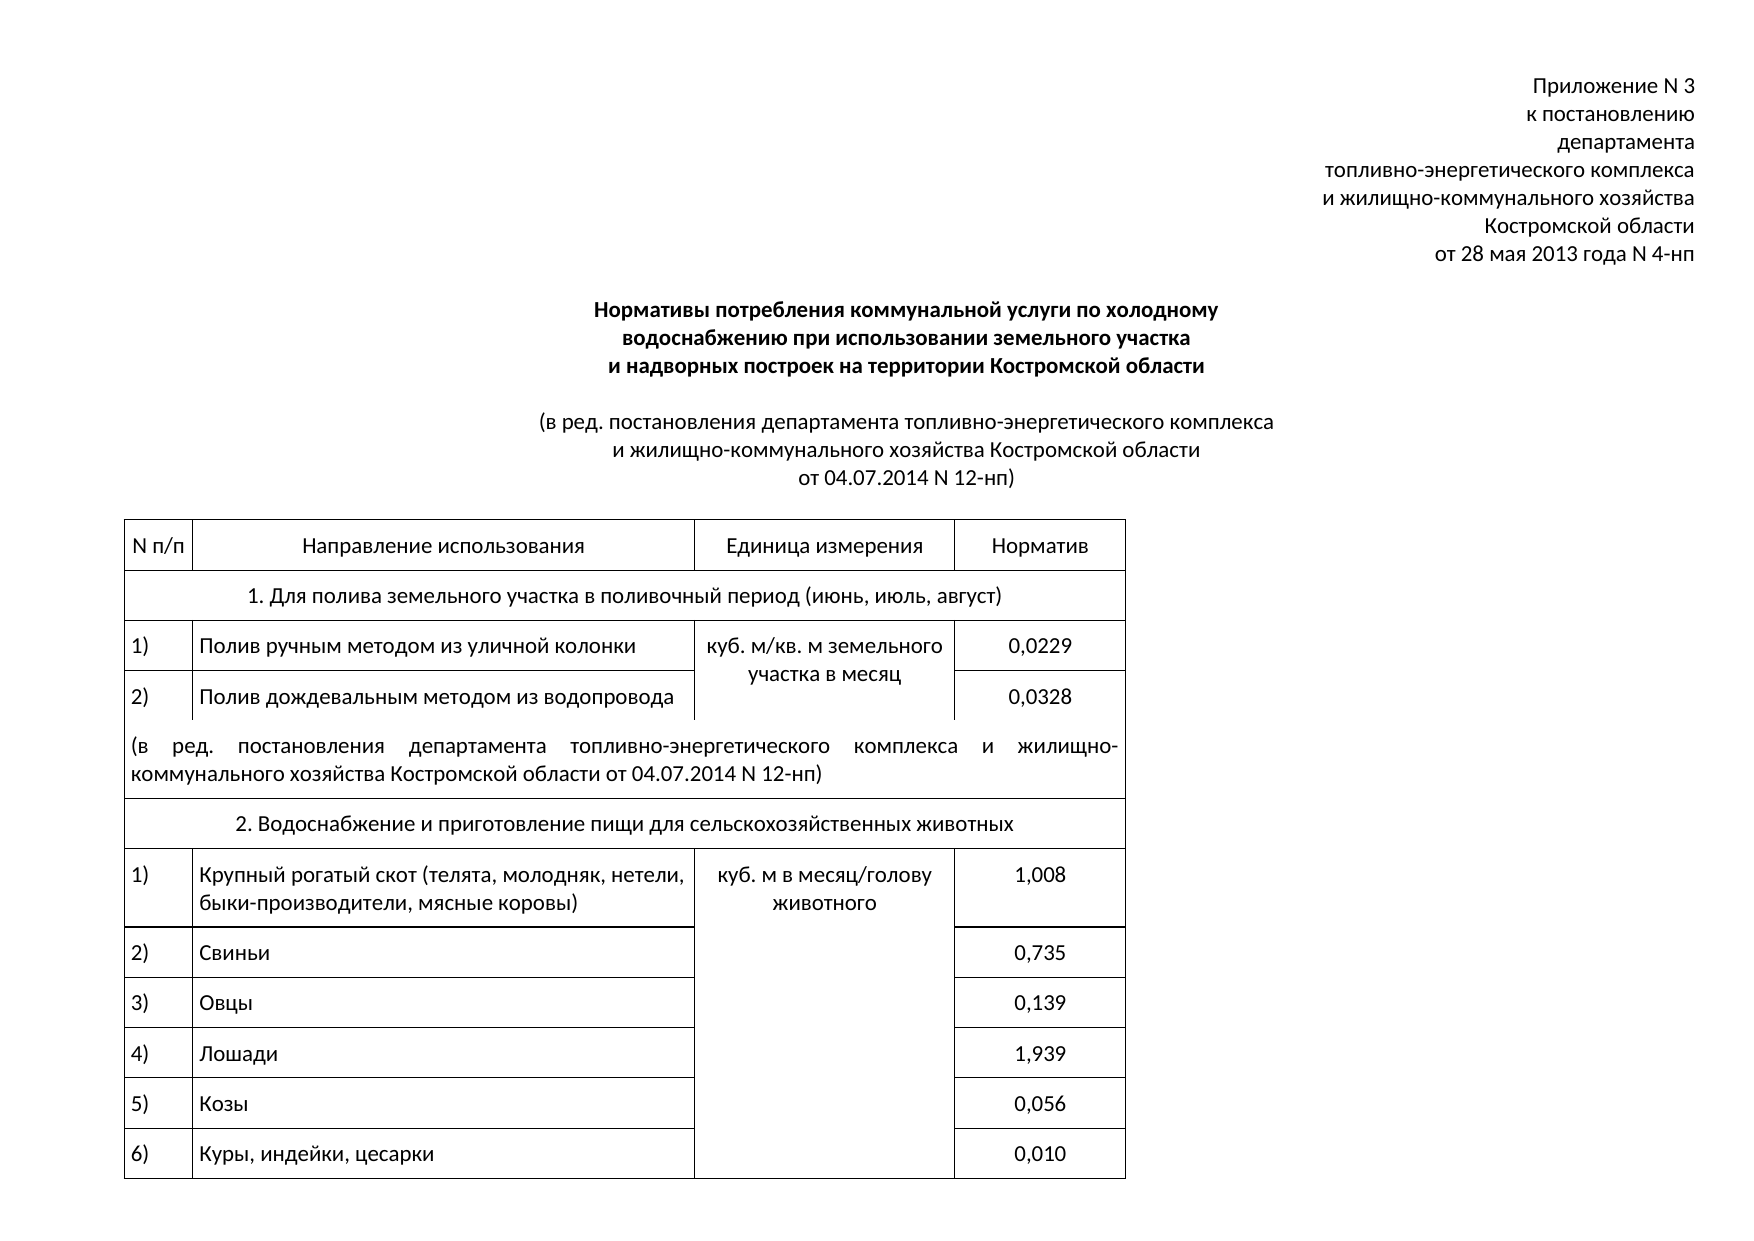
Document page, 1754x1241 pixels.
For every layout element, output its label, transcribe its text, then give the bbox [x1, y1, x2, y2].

text от 04.07.2014 N 12-нп) [118, 463, 1695, 491]
table_header Направление использования [193, 520, 694, 569]
table_cell 3) [125, 978, 192, 1027]
text (в ред. постановления департамента топливно-энергетического комплекса [118, 407, 1695, 435]
table_header Норматив [955, 520, 1125, 569]
table_header Единица измерения [695, 520, 954, 569]
table_cell Овцы [193, 978, 694, 1027]
table_cell Полив дождевальным методом из водопровода [193, 671, 694, 720]
table_cell 1,008 [955, 849, 1125, 926]
table_cell 6) [125, 1129, 192, 1178]
text департамента [118, 127, 1695, 155]
table_cell 1) [125, 621, 192, 670]
text Приложение N 3 [118, 71, 1695, 99]
table_cell 2. Водоснабжение и приготовление пищи для сельскохозяйственных животных [125, 799, 1125, 848]
text к постановлению [118, 99, 1695, 127]
text топливно-энергетического комплекса [118, 155, 1695, 183]
table_cell куб. м/кв. м земельного участка в месяц [695, 621, 954, 720]
table_cell 5) [125, 1078, 192, 1128]
table_cell Свиньи [193, 928, 694, 977]
table_cell 0,056 [955, 1078, 1125, 1128]
text Нормативы потребления коммунальной услуги по холодному [118, 295, 1695, 323]
text Костромской области [118, 211, 1695, 239]
table_cell Куры, индейки, цесарки [193, 1129, 694, 1178]
table_cell 4) [125, 1028, 192, 1077]
text и жилищно-коммунального хозяйства [118, 183, 1695, 211]
table_cell 0,0328 [955, 671, 1125, 720]
table_cell 0,0229 [955, 621, 1125, 670]
table_cell 2) [125, 928, 192, 977]
text и надворных построек на территории Костромской области [118, 351, 1695, 379]
table_cell 1) [125, 849, 192, 926]
table_cell 0,735 [955, 928, 1125, 977]
table_cell Козы [193, 1078, 694, 1128]
text от 28 мая 2013 года N 4-нп [118, 239, 1695, 267]
table_cell 0,139 [955, 978, 1125, 1027]
table_header N п/п [125, 520, 192, 569]
table_cell 2) [125, 671, 192, 720]
table_cell Лошади [193, 1028, 694, 1077]
table_cell куб. м в месяц/голову животного [695, 849, 954, 1178]
table_cell Крупный рогатый скот (телята, молодняк, нетели, быки-производители, мясные коровы) [193, 849, 694, 926]
table_cell (в ред. постановления департамента топливно-энергетического комплекса и жилищно-коммунального хозяйства Костромской области от 04.07.2014 N 12-нп) [125, 720, 1125, 798]
table_cell 1,939 [955, 1028, 1125, 1077]
table_cell 0,010 [955, 1129, 1125, 1178]
table_cell 1. Для полива земельного участка в поливочный период (июнь, июль, август) [125, 571, 1125, 620]
text и жилищно-коммунального хозяйства Костромской области [118, 435, 1695, 463]
table_cell Полив ручным методом из уличной колонки [193, 621, 694, 670]
text водоснабжению при использовании земельного участка [118, 323, 1695, 351]
